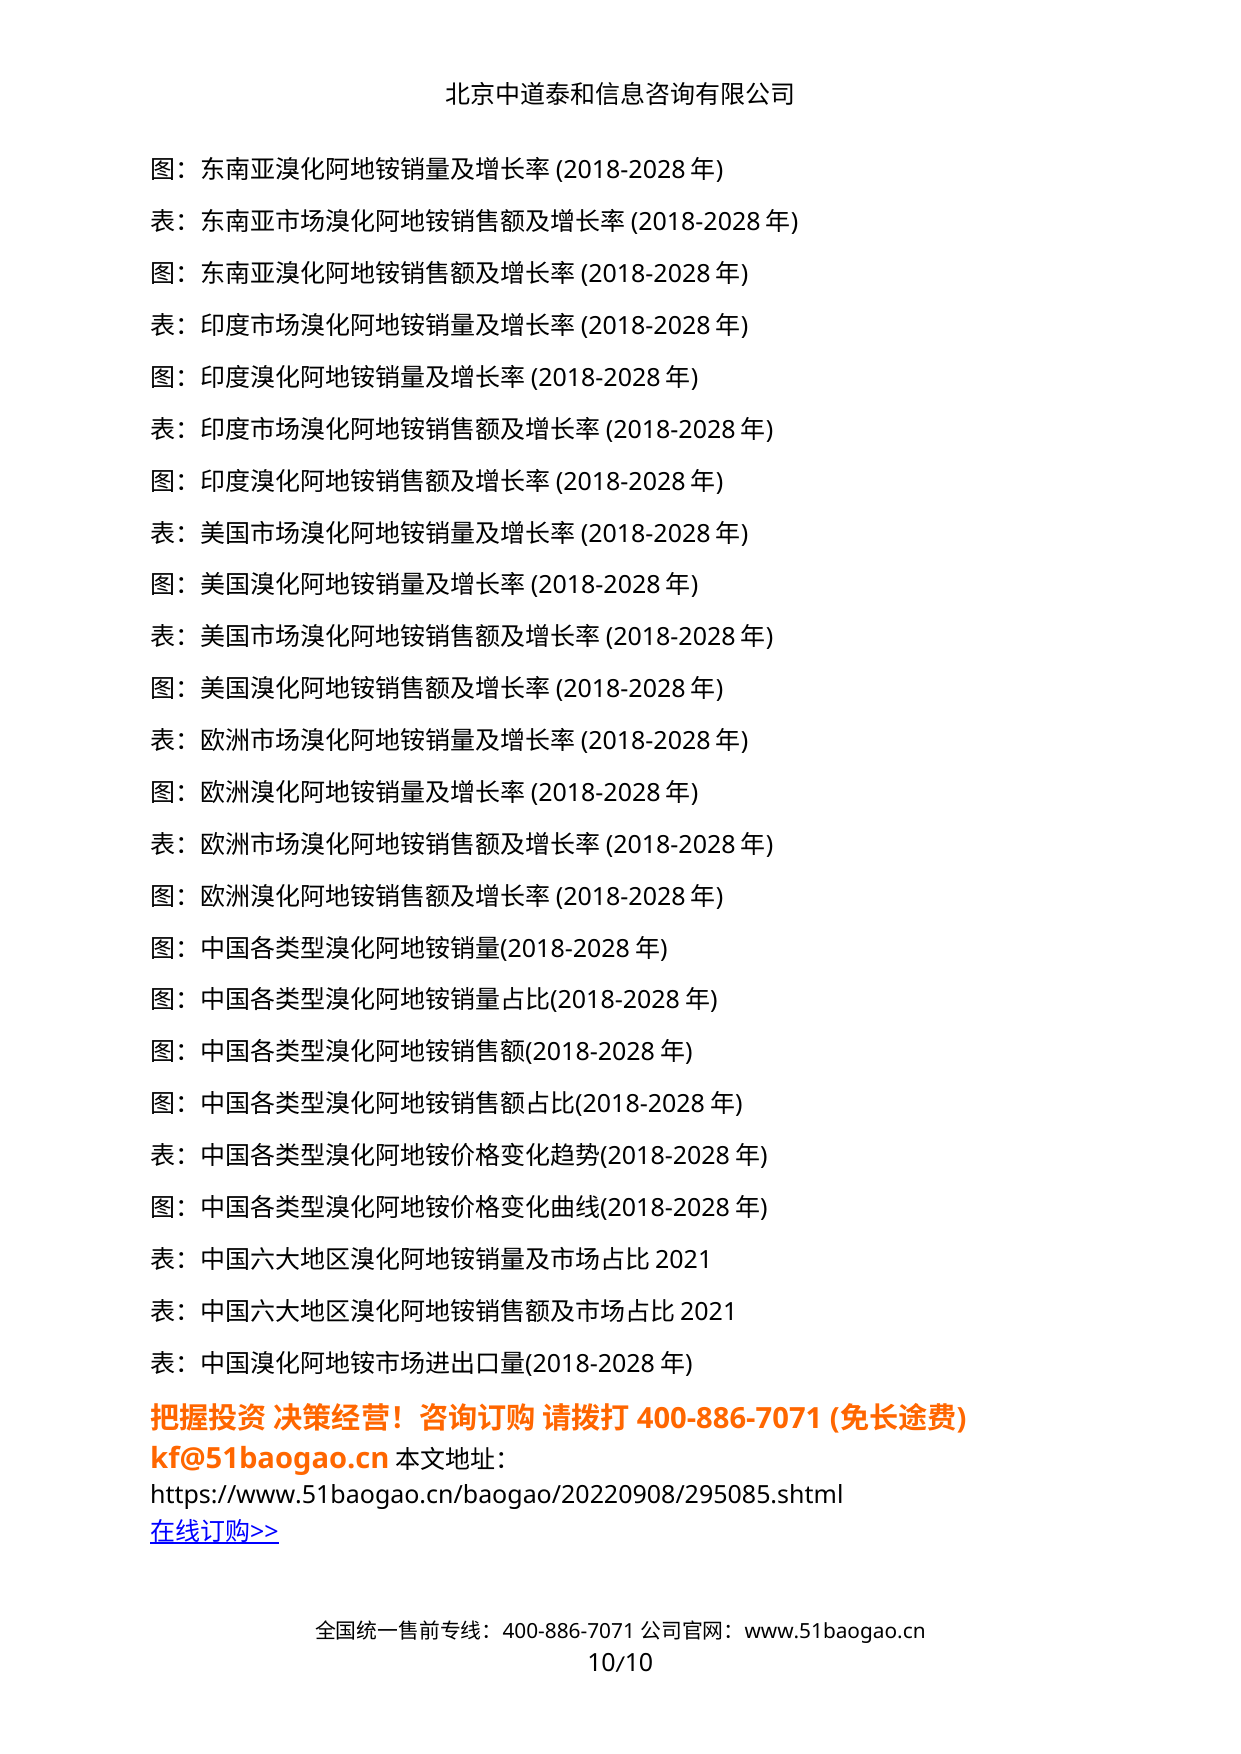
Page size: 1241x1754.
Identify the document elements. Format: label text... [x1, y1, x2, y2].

text 表：东南亚市场溴化阿地铵销售额及增长率 (2018-2028年) [150, 202, 1090, 238]
text 图：中国各类型溴化阿地铵销售额(2018-2028年) [150, 1032, 1090, 1068]
text 图：中国各类型溴化阿地铵销量占比(2018-2028年) [150, 980, 1090, 1016]
text 图：欧洲溴化阿地铵销量及增长率 (2018-2028年) [150, 772, 1090, 809]
text 图：中国各类型溴化阿地铵销量(2018-2028年) [150, 928, 1090, 964]
text 图：东南亚溴化阿地铵销售额及增长率 (2018-2028年) [150, 254, 1090, 290]
text 把握投资 决策经营！咨询订购 请拨打 400-886-7071 (免长途费) kf@51baogao.cn本文地址：https://www.51baogao.cn/baogao/20220908/295085.shtml [150, 1395, 1090, 1511]
text 图：印度溴化阿地铵销售额及增长率 (2018-2028年) [150, 461, 1090, 497]
text 表：中国各类型溴化阿地铵价格变化趋势(2018-2028年) [150, 1136, 1090, 1172]
text 表：美国市场溴化阿地铵销售额及增长率 (2018-2028年) [150, 617, 1090, 653]
text 图：美国溴化阿地铵销售额及增长率 (2018-2028年) [150, 669, 1090, 705]
text 表：中国六大地区溴化阿地铵销售额及市场占比2021 [150, 1291, 1090, 1327]
text 在线订购>> [150, 1511, 1090, 1547]
text 表：中国六大地区溴化阿地铵销量及市场占比2021 [150, 1239, 1090, 1276]
text 表：欧洲市场溴化阿地铵销售额及增长率 (2018-2028年) [150, 824, 1090, 861]
text 图：欧洲溴化阿地铵销售额及增长率 (2018-2028年) [150, 876, 1090, 912]
text 表：印度市场溴化阿地铵销售额及增长率 (2018-2028年) [150, 409, 1090, 446]
text 图：中国各类型溴化阿地铵价格变化曲线(2018-2028年) [150, 1187, 1090, 1224]
text 表：欧洲市场溴化阿地铵销量及增长率 (2018-2028年) [150, 721, 1090, 757]
text 表：美国市场溴化阿地铵销量及增长率 (2018-2028年) [150, 513, 1090, 549]
text 图：东南亚溴化阿地铵销量及增长率 (2018-2028年) [150, 150, 1090, 186]
text 表：中国溴化阿地铵市场进出口量(2018-2028年) [150, 1343, 1090, 1379]
text 图：中国各类型溴化阿地铵销售额占比(2018-2028年) [150, 1084, 1090, 1120]
text 图：印度溴化阿地铵销量及增长率 (2018-2028年) [150, 357, 1090, 394]
text 图：美国溴化阿地铵销量及增长率 (2018-2028年) [150, 565, 1090, 601]
text 表：印度市场溴化阿地铵销量及增长率 (2018-2028年) [150, 306, 1090, 342]
